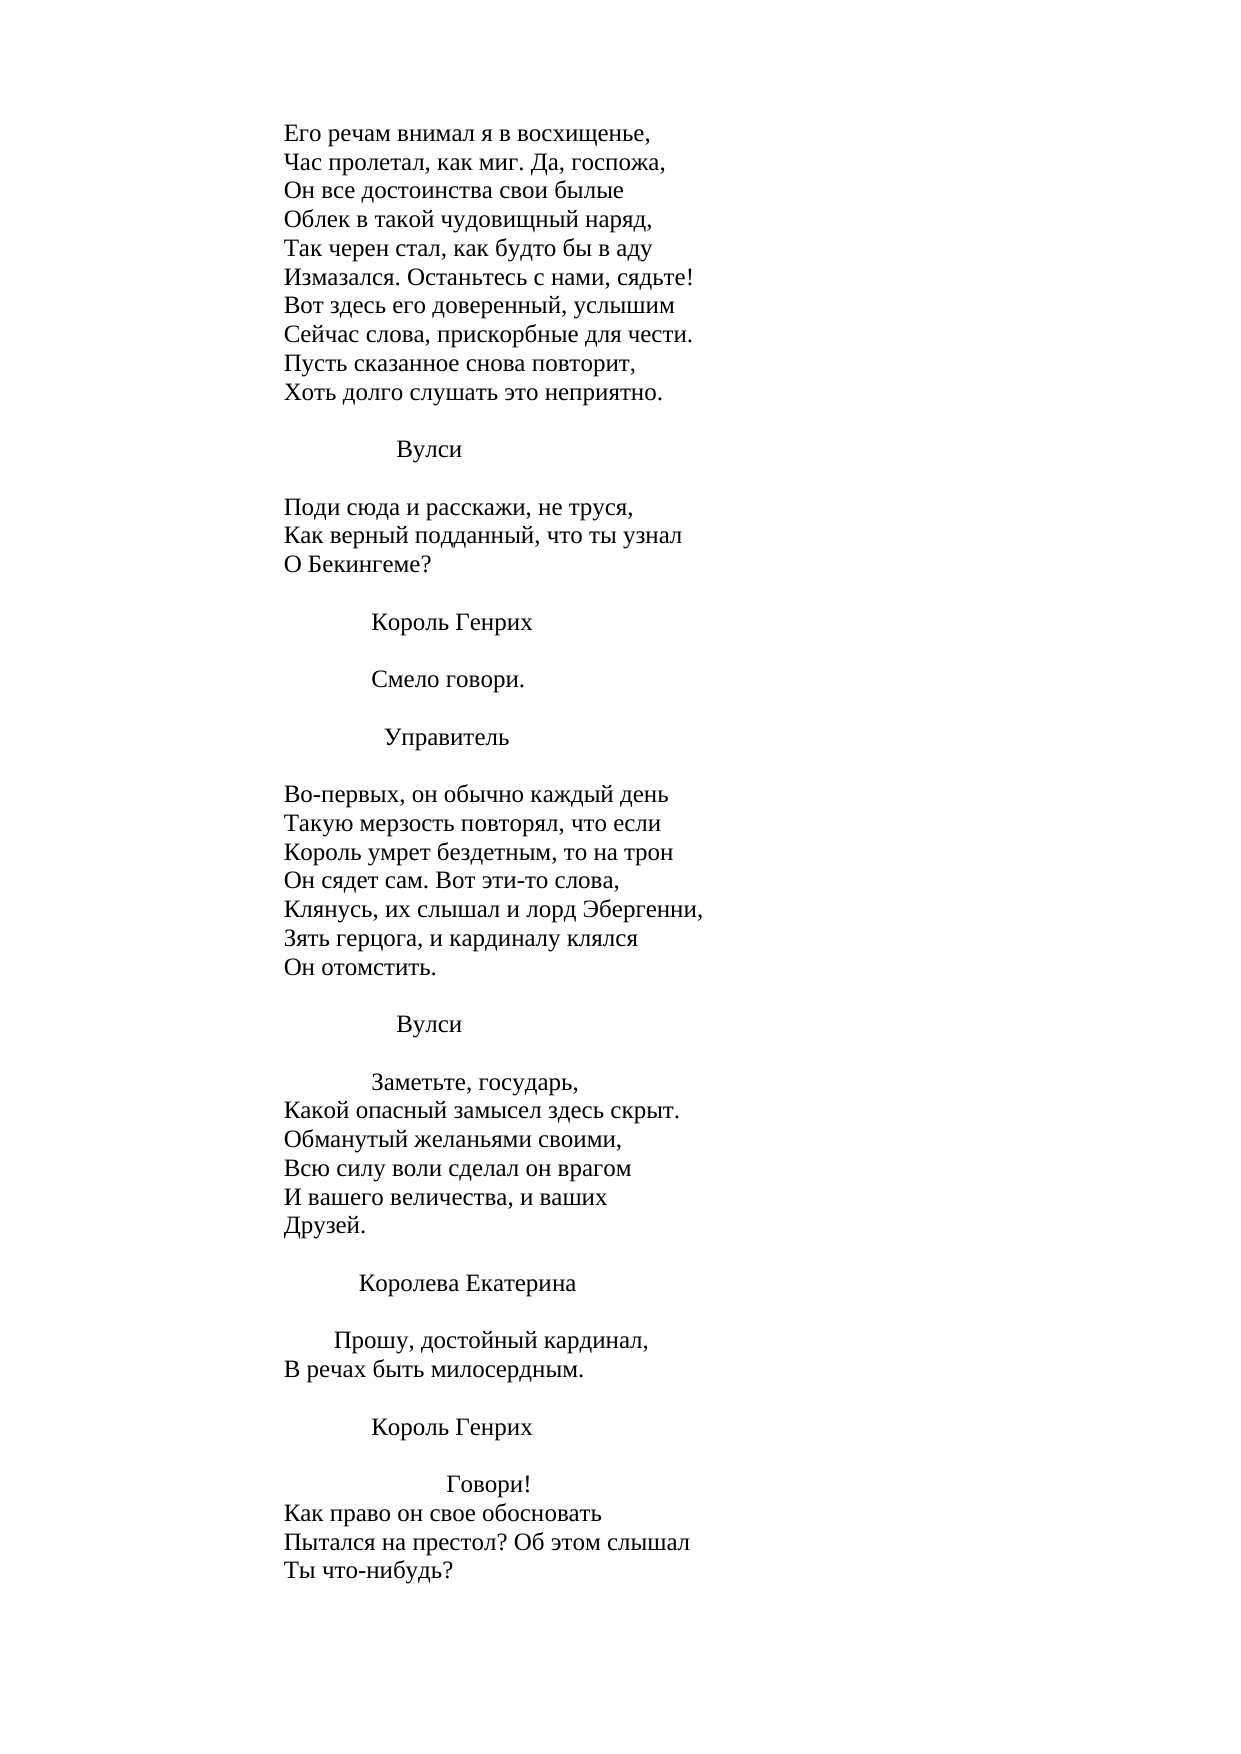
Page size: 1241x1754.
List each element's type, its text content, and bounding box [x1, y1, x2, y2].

text Пытался на престол? Об этом слышал [177, 1527, 1152, 1556]
text Час пролетал, как миг. Да, госпожа, [177, 147, 1152, 176]
text Хоть долго слушать это неприятно. [177, 377, 1152, 406]
text Заметьте, государь, [177, 1067, 1152, 1096]
text Такую мерзость повторял, что если [177, 808, 1152, 837]
text Так черен стал, как будто бы в аду [177, 233, 1152, 262]
text Он сядет сам. Вот эти-то слова, [177, 866, 1152, 894]
text Смело говори. [177, 664, 1152, 693]
text Пусть сказанное снова повторит, [177, 348, 1152, 377]
text Он отомстить. [177, 952, 1152, 981]
text Как верный подданный, что ты узнал [177, 521, 1152, 549]
text Прошу, достойный кардинал, [177, 1326, 1152, 1354]
text Как право он свое обосновать [177, 1498, 1152, 1527]
text Король умрет бездетным, то на трон [177, 837, 1152, 866]
text Обманутый желаньями своими, [177, 1124, 1152, 1153]
text Вулси [177, 1009, 1152, 1038]
text Клянусь, их слышал и лорд Эбергенни, [177, 894, 1152, 923]
text О Бекингеме? [177, 549, 1152, 578]
text Королева Екатерина [177, 1268, 1152, 1297]
text Говори! [177, 1469, 1152, 1498]
text Какой опасный замысел здесь скрыт. [177, 1096, 1152, 1124]
text Всю силу воли сделал он врагом [177, 1153, 1152, 1182]
text Сейчас слова, прискорбные для чести. [177, 319, 1152, 348]
text Измазался. Останьтесь с нами, сядьте! [177, 262, 1152, 291]
text Король Генрих [177, 1412, 1152, 1441]
text Поди сюда и расскажи, не труся, [177, 492, 1152, 521]
text Ты что-нибудь? [177, 1556, 1152, 1584]
text В речах быть милосердным. [177, 1354, 1152, 1383]
text Облек в такой чудовищный наряд, [177, 204, 1152, 233]
text Во-первых, он обычно каждый день [177, 779, 1152, 808]
text Король Генрих [177, 607, 1152, 636]
text Управитель [177, 722, 1152, 751]
text Зять герцога, и кардиналу клялся [177, 923, 1152, 952]
text И вашего величества, и ваших [177, 1182, 1152, 1211]
text Вот здесь его доверенный, услышим [177, 291, 1152, 319]
text Вулси [177, 434, 1152, 463]
text Его речам внимал я в восхищенье, [177, 118, 1152, 147]
text Друзей. [177, 1211, 1152, 1239]
text Он все достоинства свои былые [177, 176, 1152, 204]
